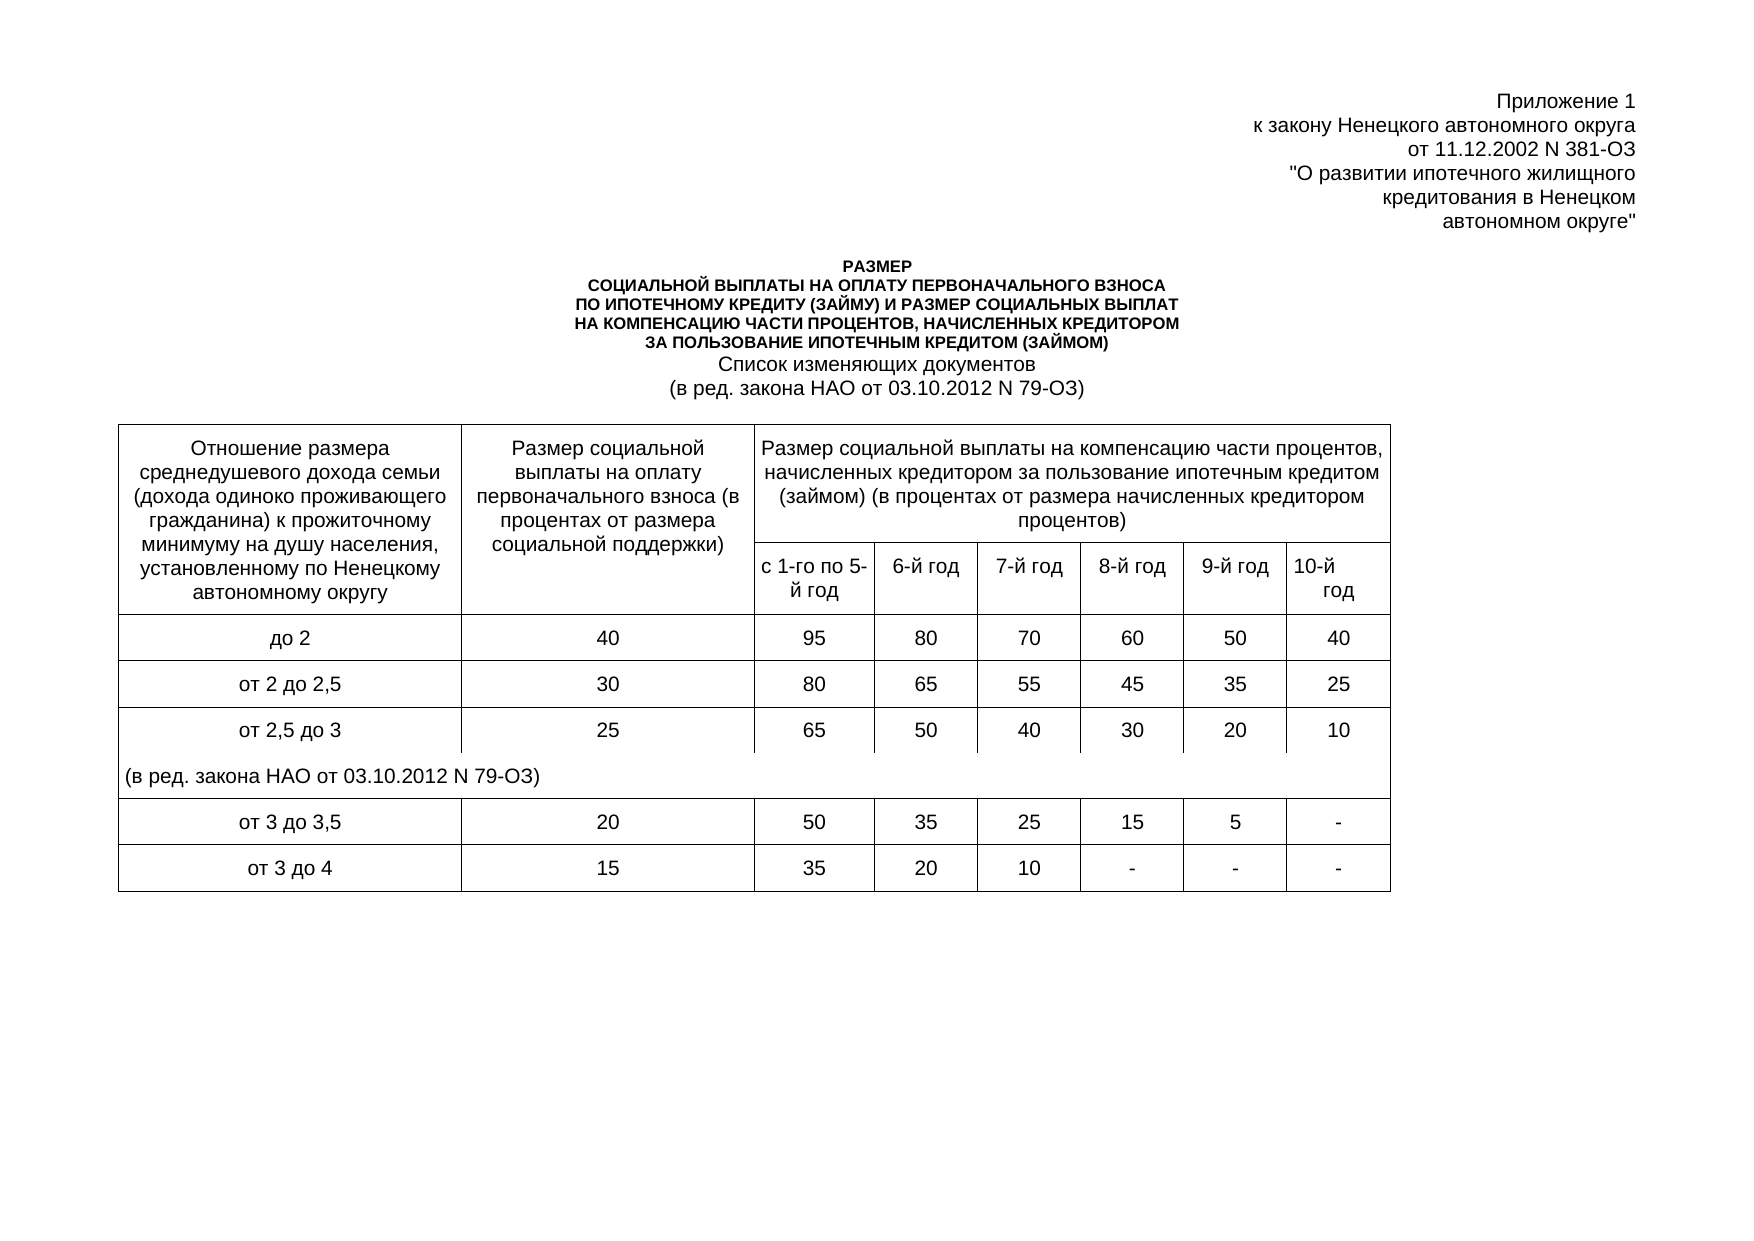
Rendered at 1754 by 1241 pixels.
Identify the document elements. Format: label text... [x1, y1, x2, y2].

table_cell от 3 до 3,5 [119, 799, 461, 844]
table_cell 95 [755, 615, 874, 660]
text (в ред. закона НАО от 03.10.2012 N 79-ОЗ) [118, 376, 1636, 400]
table_cell 9-й год [1184, 543, 1286, 614]
table_cell от 2 до 2,5 [119, 661, 461, 707]
table_cell от 2,5 до 3 [119, 708, 461, 753]
title ПО ИПОТЕЧНОМУ КРЕДИТУ (ЗАЙМУ) И РАЗМЕР СОЦИАЛЬНЫХ ВЫПЛАТ [118, 295, 1636, 314]
text к закону Ненецкого автономного округа [118, 113, 1636, 137]
table_cell (в ред. закона НАО от 03.10.2012 N 79-ОЗ) [119, 753, 1390, 798]
table_cell 25 [1287, 661, 1390, 707]
table_cell 80 [875, 615, 977, 660]
table_cell 15 [1081, 799, 1183, 844]
table_cell 10 [978, 845, 1080, 891]
table_cell - [1081, 845, 1183, 891]
table_cell 20 [462, 799, 754, 844]
table_cell 15 [462, 845, 754, 891]
table_cell до 2 [119, 615, 461, 660]
table_cell 55 [978, 661, 1080, 707]
table_cell - [1184, 845, 1286, 891]
text кредитования в Ненецком [118, 184, 1636, 208]
table_cell 20 [875, 845, 977, 891]
table_cell 10-й год [1287, 543, 1390, 614]
table_cell 5 [1184, 799, 1286, 844]
table_cell 45 [1081, 661, 1183, 707]
table_cell 50 [755, 799, 874, 844]
text от 11.12.2002 N 381-ОЗ [118, 137, 1636, 161]
table_cell 60 [1081, 615, 1183, 660]
title НА КОМПЕНСАЦИЮ ЧАСТИ ПРОЦЕНТОВ, НАЧИСЛЕННЫХ КРЕДИТОРОМ [118, 314, 1636, 333]
table_cell 50 [1184, 615, 1286, 660]
table_cell 40 [462, 615, 754, 660]
table_cell 70 [978, 615, 1080, 660]
table_cell 80 [755, 661, 874, 707]
title ЗА ПОЛЬЗОВАНИЕ ИПОТЕЧНЫМ КРЕДИТОМ (ЗАЙМОМ) [118, 333, 1636, 352]
text автономном округе" [118, 208, 1636, 232]
table_cell - [1287, 799, 1390, 844]
table_cell 7-й год [978, 543, 1080, 614]
title СОЦИАЛЬНОЙ ВЫПЛАТЫ НА ОПЛАТУ ПЕРВОНАЧАЛЬНОГО ВЗНОСА [118, 276, 1636, 295]
table_cell 40 [978, 708, 1080, 753]
table_cell 35 [755, 845, 874, 891]
table_cell 25 [462, 708, 754, 753]
table_cell 65 [875, 661, 977, 707]
table_cell 35 [1184, 661, 1286, 707]
table_cell 30 [1081, 708, 1183, 753]
table_header Размер социальной выплаты на компенсацию части процентов, начисленных кредитором за пользование ипотечным кредитом (займом) (в процентах от размера начисленных кредитором процентов) [755, 425, 1390, 542]
table_cell 20 [1184, 708, 1286, 753]
table_cell от 3 до 4 [119, 845, 461, 891]
table_header Отношение размера среднедушевого дохода семьи (дохода одиноко проживающего гражданина) к прожиточному минимуму на душу населения, установленному по Ненецкому автономному округу [119, 425, 461, 614]
table_cell - [1287, 845, 1390, 891]
table_cell 65 [755, 708, 874, 753]
table_cell 8-й год [1081, 543, 1183, 614]
table_cell 50 [875, 708, 977, 753]
table_cell 25 [978, 799, 1080, 844]
table_cell 35 [875, 799, 977, 844]
title РАЗМЕР [118, 256, 1636, 276]
text "О развитии ипотечного жилищного [118, 161, 1636, 184]
table_cell с 1-го по 5-й год [755, 543, 874, 614]
text Список изменяющих документов [118, 352, 1636, 376]
text Приложение 1 [118, 89, 1636, 113]
table_header Размер социальной выплаты на оплату первоначального взноса (в процентах от размера социальной поддержки) [462, 425, 754, 614]
table_cell 6-й год [875, 543, 977, 614]
table_cell 10 [1287, 708, 1390, 753]
table_cell 40 [1287, 615, 1390, 660]
table_cell 30 [462, 661, 754, 707]
